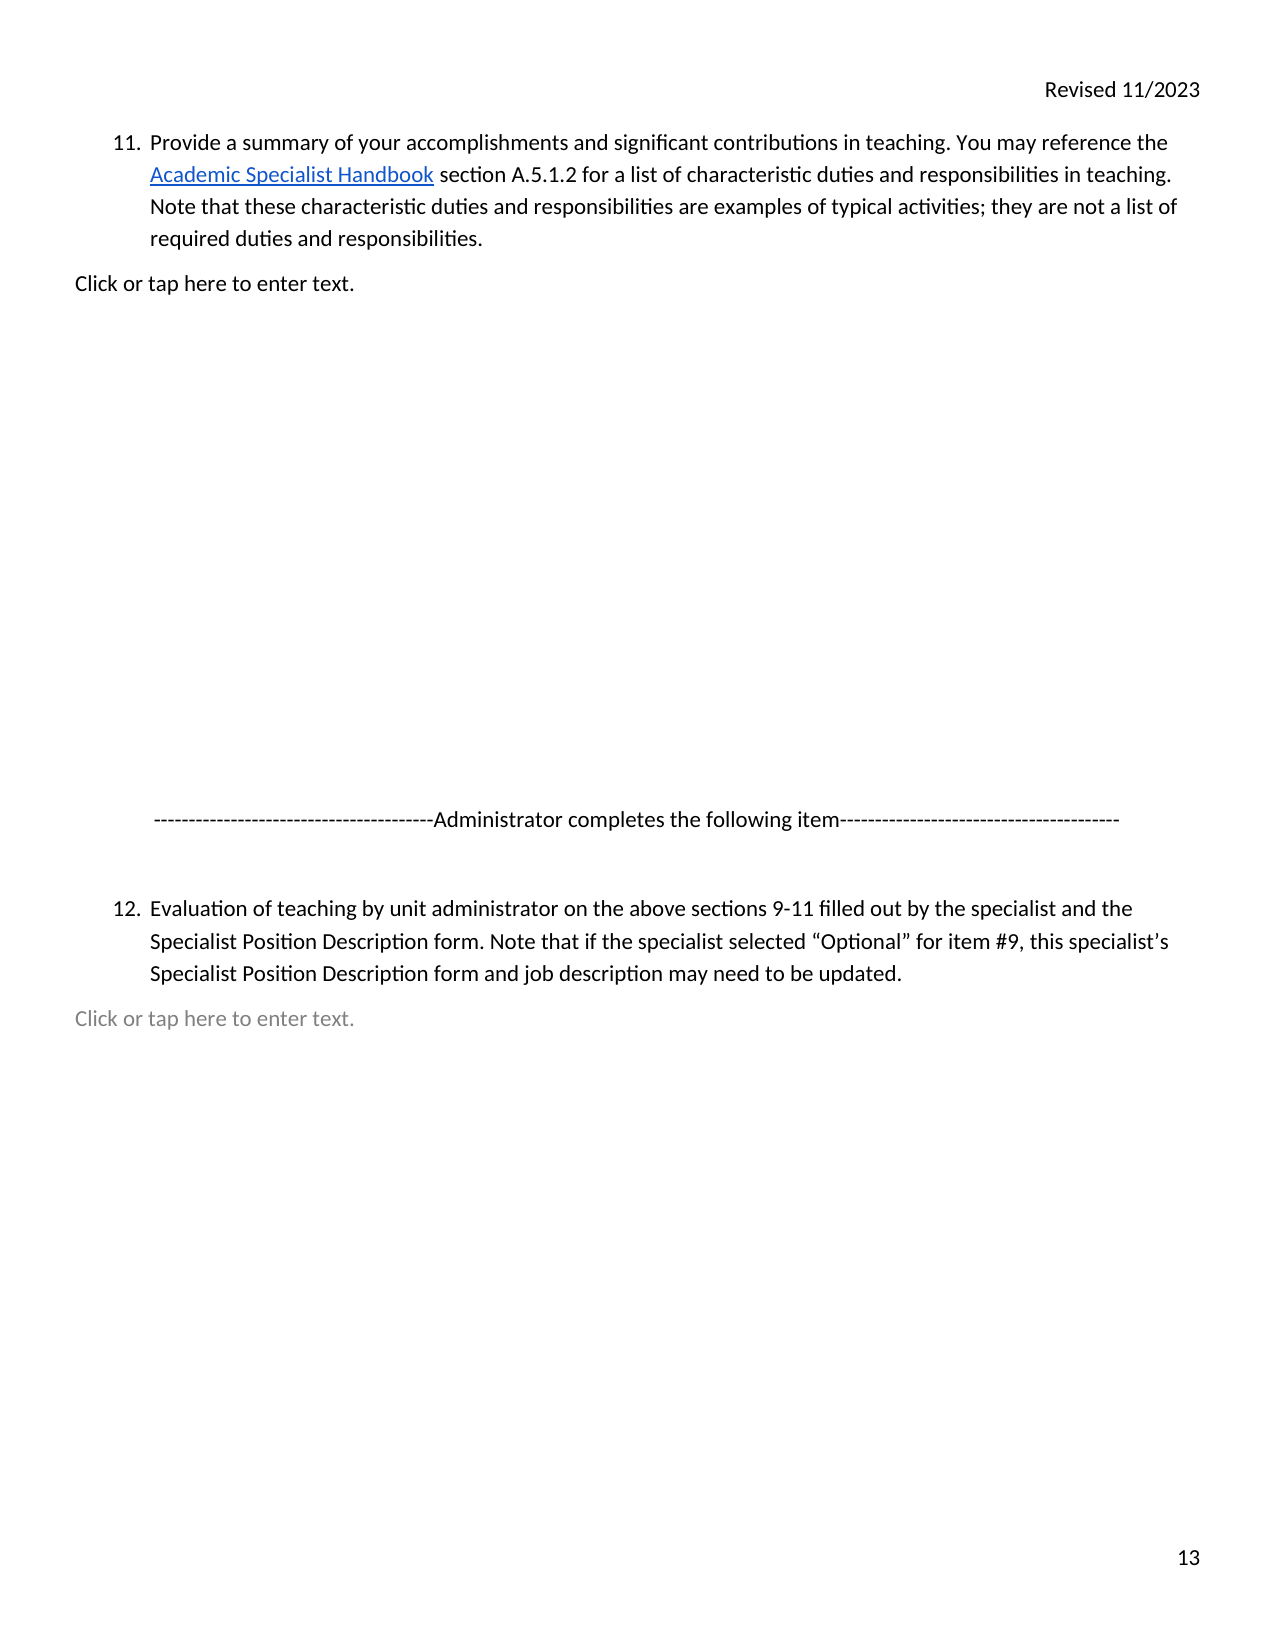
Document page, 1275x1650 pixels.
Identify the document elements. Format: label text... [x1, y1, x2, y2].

list Provide a summary of your accomplishments and significant contributions in teaching. You may reference the Academic Specialist Handbook section A.5.1.2 for a list of characteristic duties and responsibilities in teaching. Note that these characteristic duties and responsibilities are examples of typical activities; they are not a list of required duties and responsibilities. [112, 128, 1200, 252]
text ----------------------------------------Administrator completes the following item---------------------------------------- [75, 805, 1200, 833]
list Evaluation of teaching by unit administrator on the above sections 9-11 filled out by the specialist and the Specialist Position Description form. Note that if the specialist selected “Optional” for item #9, this specialist’s Specialist Position Description form and job description may need to be updated. [112, 894, 1200, 987]
